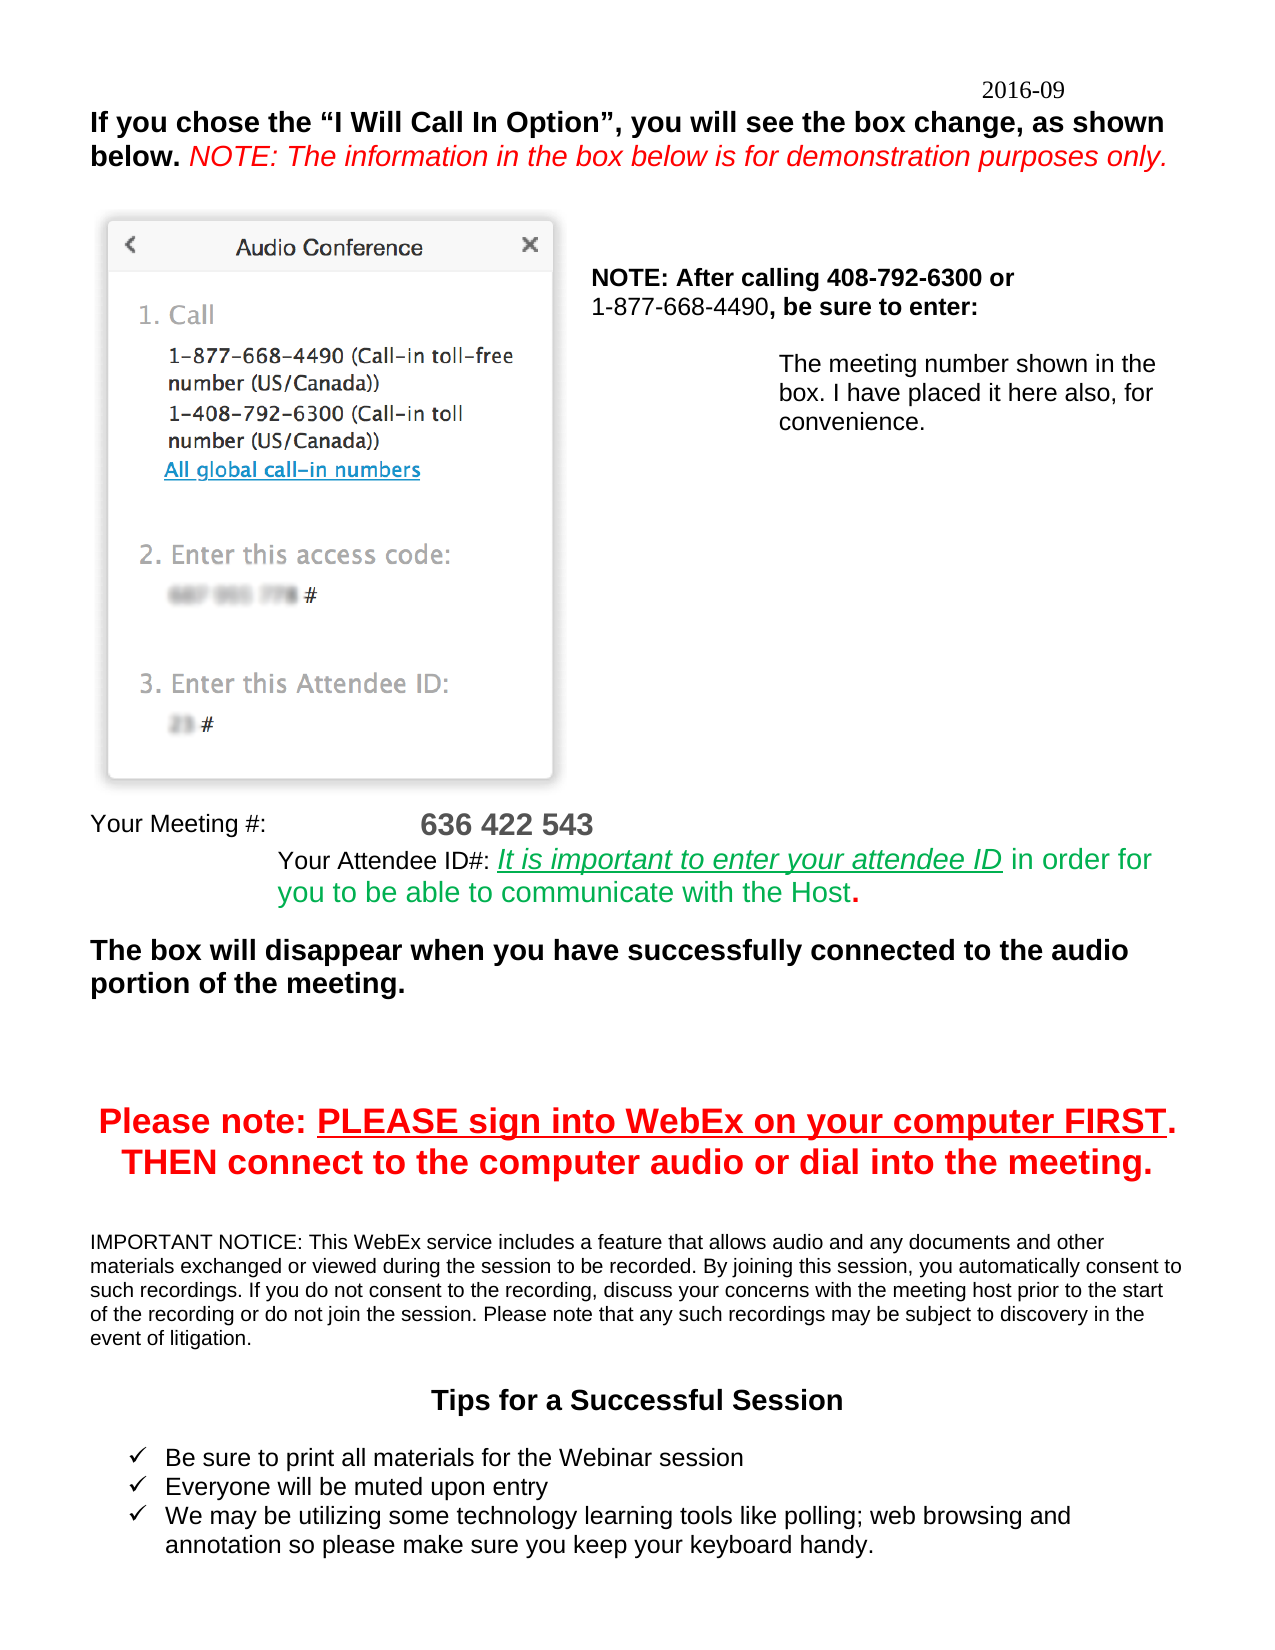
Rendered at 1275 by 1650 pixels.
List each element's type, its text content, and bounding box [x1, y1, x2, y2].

text Please note: PLEASE sign into WebEx on your computer FIRST. THEN connect to the computer audio or dial into the meeting. [90, 1100, 1185, 1182]
text The box will disappear when you have successfully connected to the audio portion of the meeting. [90, 933, 1185, 1000]
text NOTE: After calling 408-792-6300 or [573, 263, 1185, 292]
list Everyone will be muted upon entry [127, 1472, 1185, 1501]
text IMPORTANT NOTICE: This WebEx service includes a feature that allows audio and any documents and other materials exchanged or viewed during the session to be recorded. By joining this session, you automatically consent to such recordings. If you do not consent to the recording, discuss your concerns with the meeting host prior to the start of the recording or do not join the session. Please note that any such recordings may be subject to discovery in the event of litigation. [90, 1230, 1185, 1349]
text Your Attendee ID#: It is important to enter your attendee ID in order for you to be able to communicate with the Host. [277, 842, 1185, 909]
text Tips for a Successful Session [90, 1383, 1185, 1417]
table_header Your Meeting #: [79, 806, 409, 842]
list Be sure to print all materials for the Webinar session [127, 1443, 1185, 1472]
picture [89, 205, 573, 806]
text 1-877-668-4490, be sure to enter: [573, 292, 1185, 321]
table_header 636 422 543 [409, 806, 650, 842]
text If you chose the “I Will Call In Option”, you will see the box change, as shown below. NOTE: The information in the box below is for demonstration purposes only. [90, 105, 1185, 172]
text The meeting number shown in the box. I have placed it here also, for convenience. [573, 349, 1185, 436]
list We may be utilizing some technology learning tools like polling; web browsing and annotation so please make sure you keep your keyboard handy. [127, 1501, 1185, 1558]
